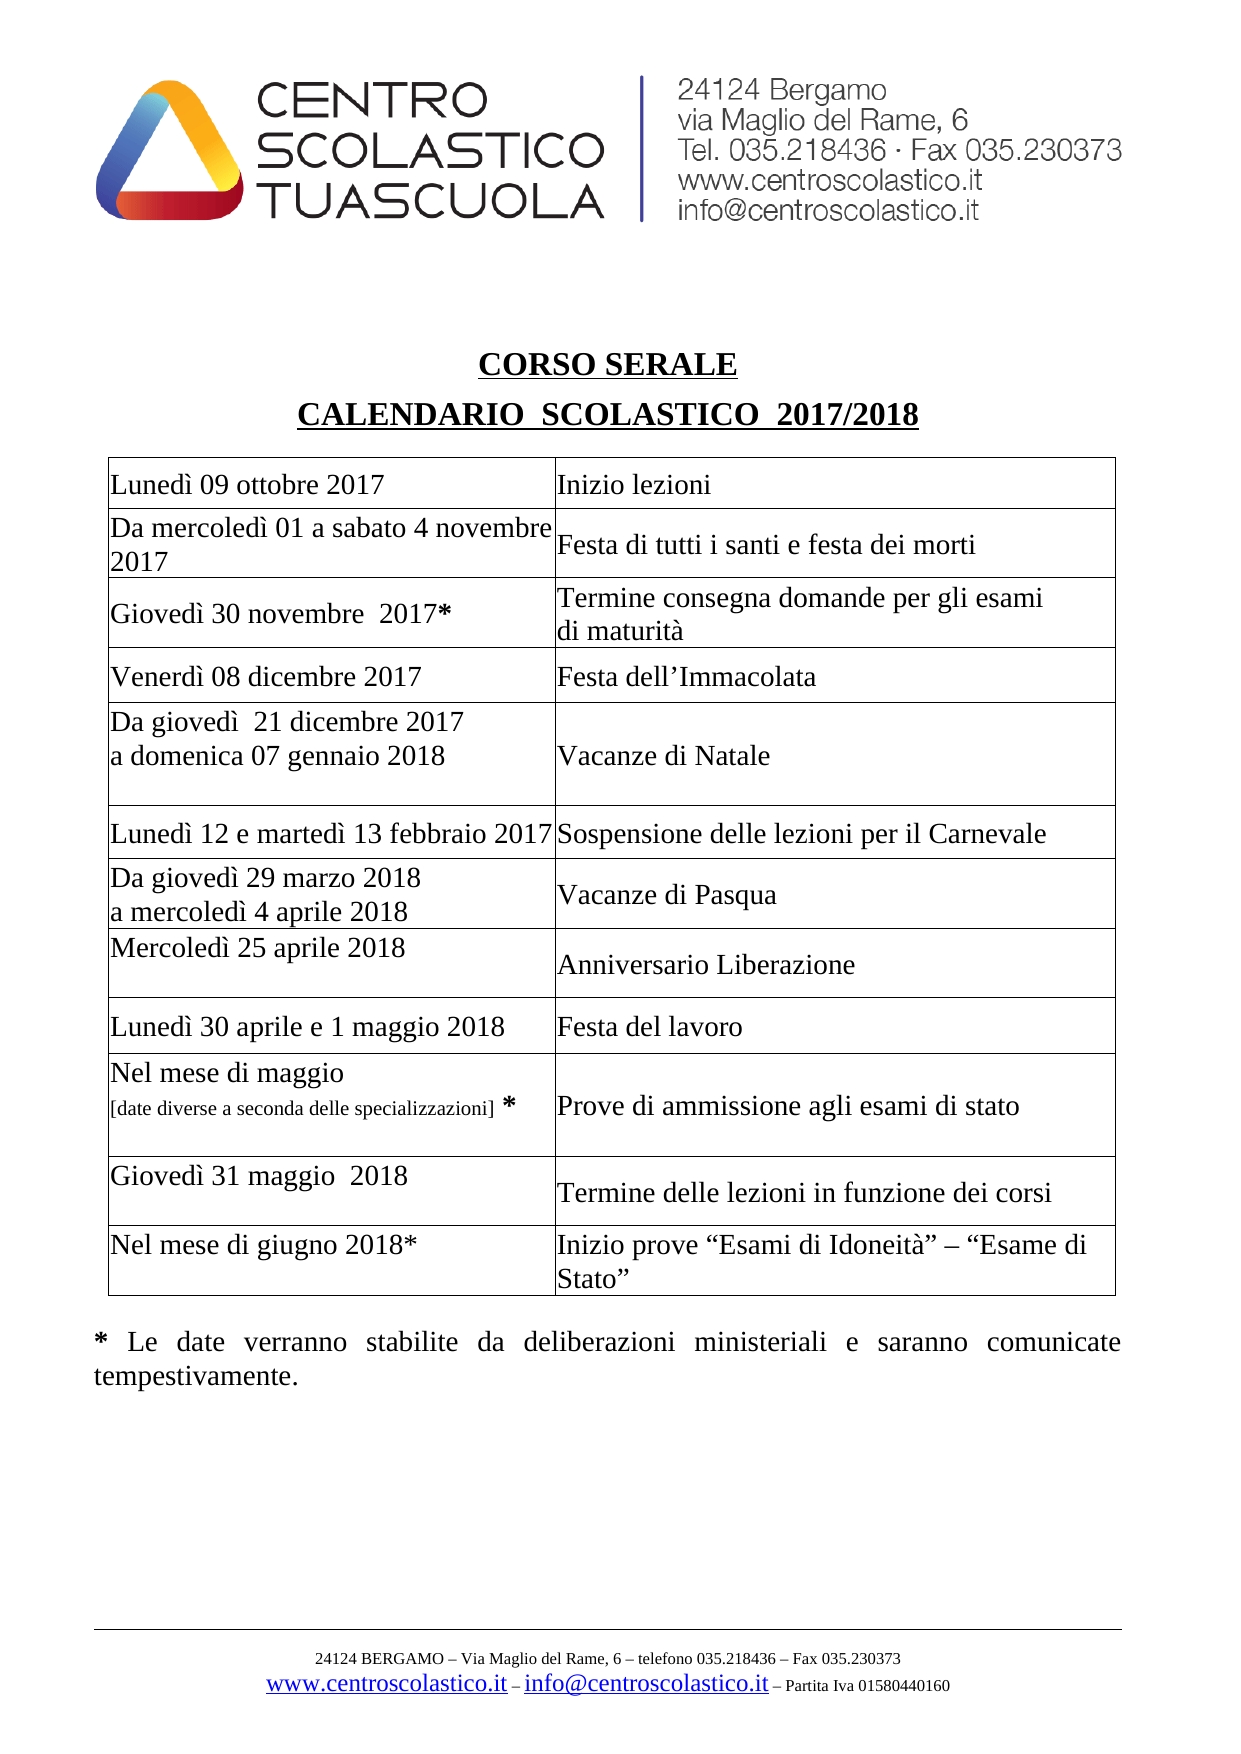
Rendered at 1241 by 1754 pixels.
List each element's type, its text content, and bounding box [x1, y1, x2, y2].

table_cell Venerdì 08 dicembre 2017 [109, 648, 555, 702]
table_header Inizio lezioni [556, 458, 1115, 508]
table_cell Vacanze di Pasqua [556, 859, 1115, 928]
table_cell Nel mese di giugno 2018* [109, 1226, 555, 1294]
table_cell Prove di ammissione agli esami di stato [556, 1054, 1115, 1156]
table_cell Termine delle lezioni in funzione dei corsi [556, 1157, 1115, 1225]
table_cell Giovedì 30 novembre 2017* [109, 578, 555, 647]
table_cell Lunedì 30 aprile e 1 maggio 2018 [109, 998, 555, 1053]
table_cell Sospensione delle lezioni per il Carnevale [556, 806, 1115, 858]
table_header Lunedì 09 ottobre 2017 [109, 458, 555, 508]
text * Le date verranno stabilite da deliberazioni ministeriali e saranno comunicate tempestivamente. [94, 1324, 1122, 1391]
picture [93, 73, 1123, 230]
title CALENDARIO SCOLASTICO 2017/2018 [94, 395, 1122, 433]
table_cell Lunedì 12 e martedì 13 febbraio 2017 [109, 806, 555, 858]
table_cell Festa di tutti i santi e festa dei morti [556, 509, 1115, 577]
table_cell Nel mese di maggio [date diverse a seconda delle specializzazioni] * [109, 1054, 555, 1156]
table_cell Festa dell’Immacolata [556, 648, 1115, 702]
table_cell Da mercoledì 01 a sabato 4 novembre 2017 [109, 509, 555, 577]
title CORSO SERALE [94, 344, 1122, 383]
table_cell Termine consegna domande per gli esami di maturità [556, 578, 1115, 647]
table_cell Vacanze di Natale [556, 703, 1115, 805]
table_cell Inizio prove “Esami di Idoneità” – “Esame di Stato” [556, 1226, 1115, 1294]
table_cell Da giovedì 29 marzo 2018 a mercoledì 4 aprile 2018 [109, 859, 555, 928]
table_cell Festa del lavoro [556, 998, 1115, 1053]
table_cell Mercoledì 25 aprile 2018 [109, 929, 555, 997]
table_cell Anniversario Liberazione [556, 929, 1115, 997]
table_cell Da giovedì 21 dicembre 2017 a domenica 07 gennaio 2018 [109, 703, 555, 805]
table_cell Giovedì 31 maggio 2018 [109, 1157, 555, 1225]
